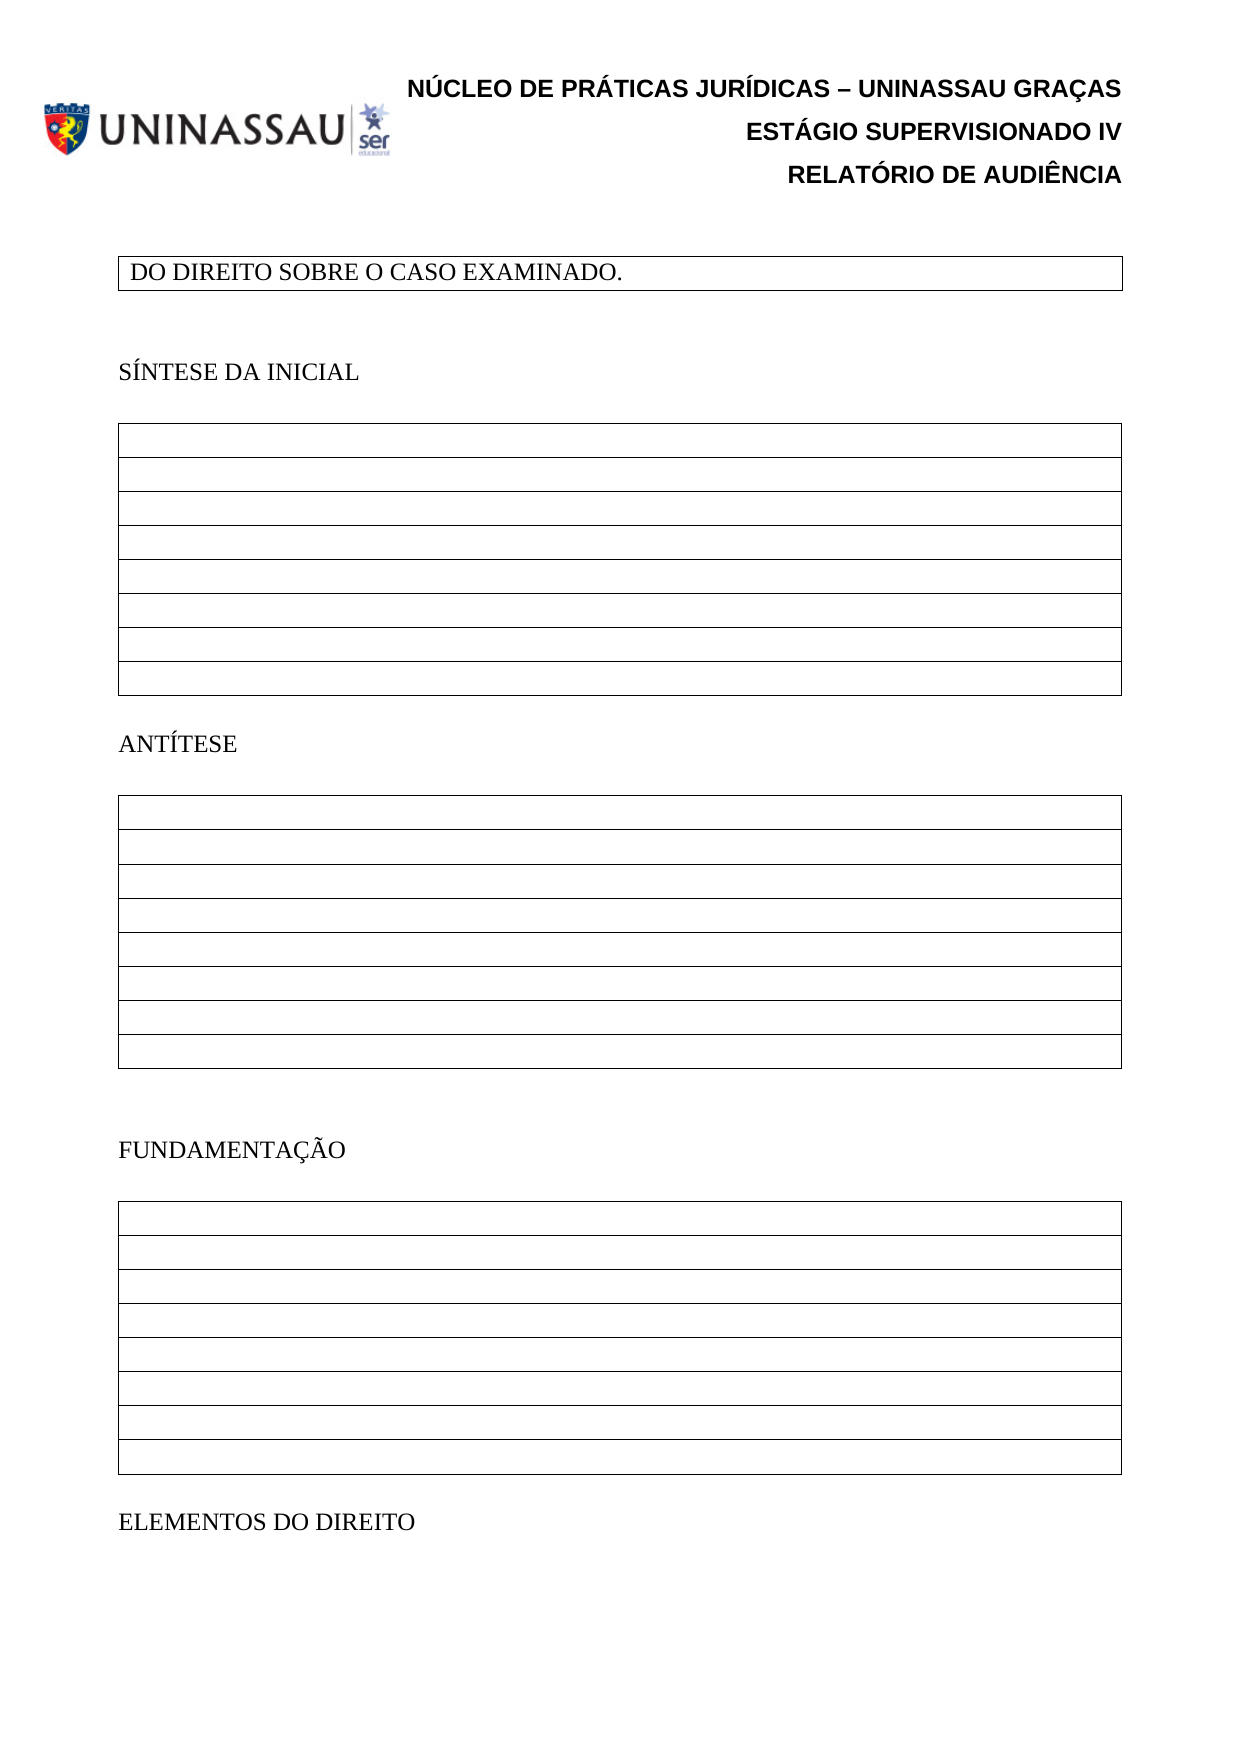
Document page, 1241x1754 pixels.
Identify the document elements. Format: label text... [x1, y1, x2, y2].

table_cell [119, 967, 1121, 1000]
table_cell [119, 1338, 1121, 1371]
text ELEMENTOS DO DIREITO [118, 1507, 1122, 1536]
table_cell [119, 933, 1121, 966]
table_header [119, 257, 1122, 289]
table_cell [119, 1406, 1121, 1439]
table_cell [119, 1236, 1121, 1269]
table_cell [119, 1270, 1121, 1303]
text FUNDAMENTAÇÃO [118, 1135, 1122, 1164]
table_cell [119, 1304, 1121, 1337]
table_cell [119, 830, 1121, 863]
table_header [119, 424, 1121, 457]
table_cell [119, 865, 1121, 897]
table_cell [119, 662, 1121, 695]
table_cell [119, 492, 1121, 525]
table_cell [119, 899, 1121, 932]
table_cell [119, 628, 1121, 661]
table_header [119, 796, 1121, 829]
text ANTÍTESE [118, 729, 1122, 758]
table_cell [119, 1001, 1121, 1034]
text SÍNTESE DA INICIAL [118, 357, 1122, 385]
table_cell [119, 1372, 1121, 1405]
table_cell [119, 1440, 1121, 1473]
table_cell [119, 526, 1121, 559]
table_cell [119, 1035, 1121, 1068]
picture [26, 0, 408, 321]
table_cell [119, 560, 1121, 593]
table_cell [119, 594, 1121, 627]
table_cell [119, 458, 1121, 491]
table_header [119, 1202, 1121, 1235]
